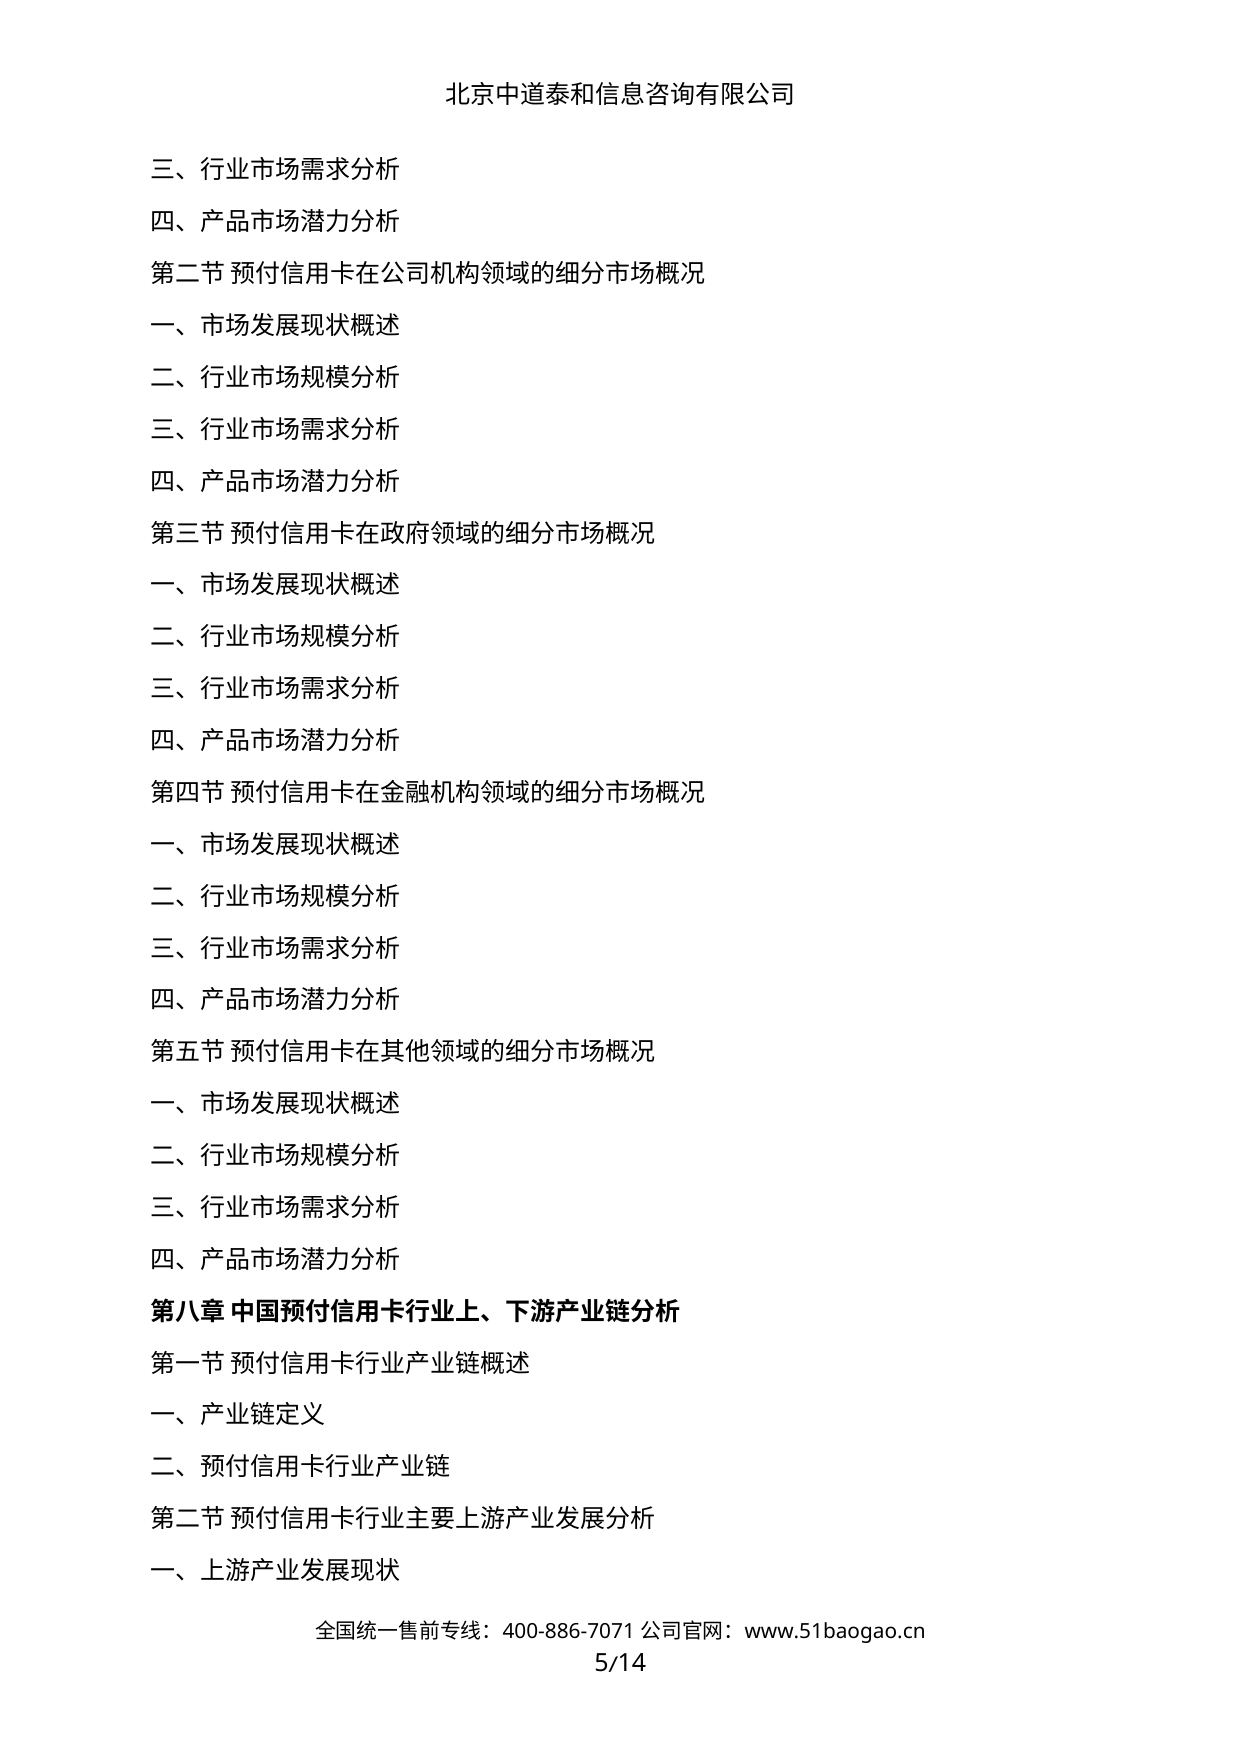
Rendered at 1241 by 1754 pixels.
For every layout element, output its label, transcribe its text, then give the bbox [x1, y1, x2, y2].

text 四、产品市场潜力分析 [150, 1239, 1090, 1276]
text 三、行业市场需求分析 [150, 928, 1090, 964]
text 一、市场发展现状概述 [150, 824, 1090, 861]
text 一、市场发展现状概述 [150, 1084, 1090, 1120]
text 一、市场发展现状概述 [150, 565, 1090, 601]
text 第八章 中国预付信用卡行业上、下游产业链分析 [150, 1291, 1090, 1327]
text 二、行业市场规模分析 [150, 617, 1090, 653]
text 第二节 预付信用卡行业主要上游产业发展分析 [150, 1499, 1090, 1535]
text 四、产品市场潜力分析 [150, 202, 1090, 238]
text 第三节 预付信用卡在政府领域的细分市场概况 [150, 513, 1090, 549]
text 第一节 预付信用卡行业产业链概述 [150, 1343, 1090, 1379]
text 第四节 预付信用卡在金融机构领域的细分市场概况 [150, 772, 1090, 809]
text 第五节 预付信用卡在其他领域的细分市场概况 [150, 1032, 1090, 1068]
text 三、行业市场需求分析 [150, 150, 1090, 186]
text 二、行业市场规模分析 [150, 357, 1090, 394]
text 四、产品市场潜力分析 [150, 461, 1090, 497]
text 一、上游产业发展现状 [150, 1551, 1090, 1587]
text 三、行业市场需求分析 [150, 1187, 1090, 1224]
text 三、行业市场需求分析 [150, 669, 1090, 705]
text 二、行业市场规模分析 [150, 876, 1090, 912]
text 二、预付信用卡行业产业链 [150, 1447, 1090, 1483]
text 二、行业市场规模分析 [150, 1136, 1090, 1172]
text 一、市场发展现状概述 [150, 306, 1090, 342]
text 第二节 预付信用卡在公司机构领域的细分市场概况 [150, 254, 1090, 290]
text 四、产品市场潜力分析 [150, 721, 1090, 757]
text 三、行业市场需求分析 [150, 409, 1090, 446]
text 四、产品市场潜力分析 [150, 980, 1090, 1016]
text 一、产业链定义 [150, 1395, 1090, 1431]
